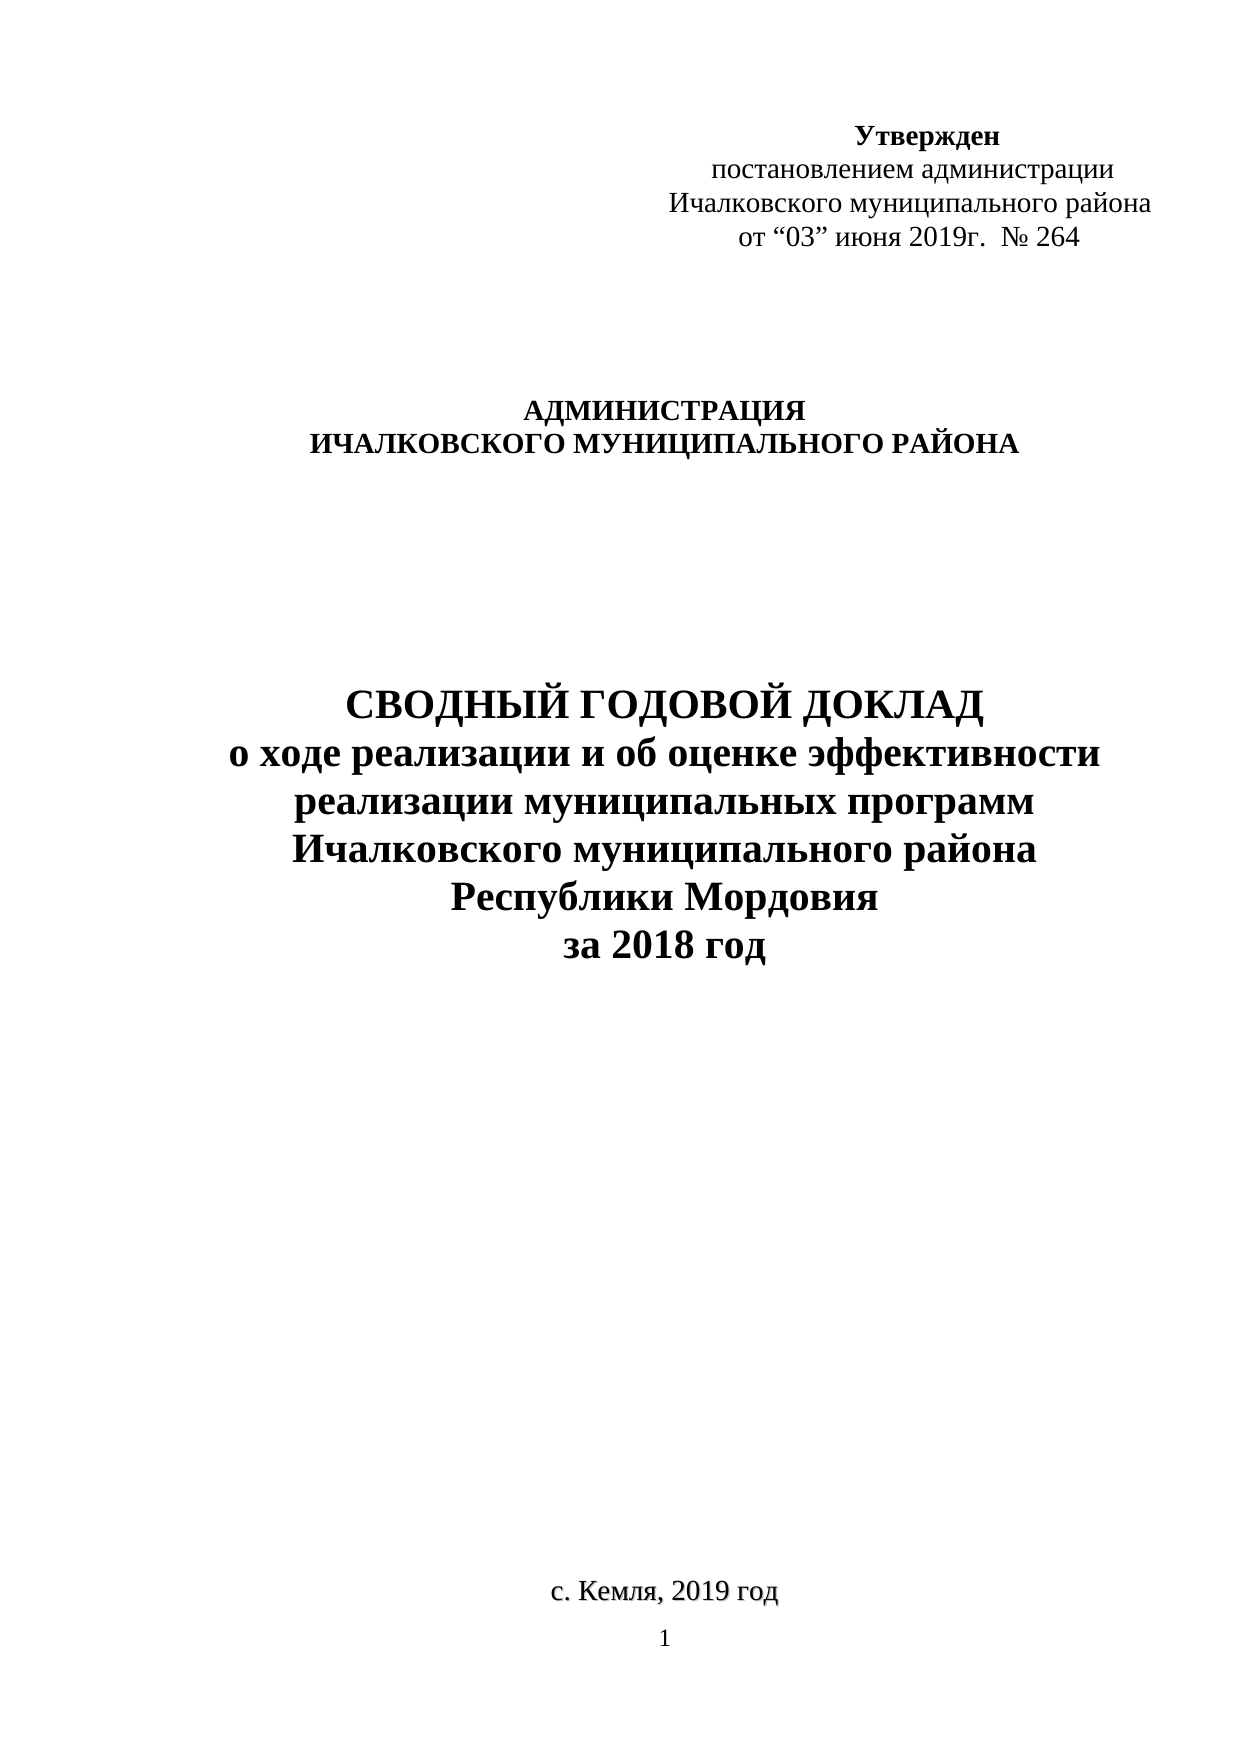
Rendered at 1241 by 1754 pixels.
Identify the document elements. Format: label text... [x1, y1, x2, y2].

text Республики Мордовия [177, 872, 1152, 919]
text Ичалковского муниципального района [177, 185, 1152, 219]
text от “03” июня 2019г. № 264 [177, 219, 1152, 252]
text АДМИНИСТРАЦИЯ [177, 393, 1152, 427]
text постановлением администрации [177, 152, 1152, 185]
text с. Кемля, 2019 год [177, 1573, 1152, 1607]
text Утвержден [177, 118, 1152, 152]
text за 2018 год [177, 919, 1152, 967]
text Сводный ГОДОВОЙ доклад [177, 680, 1152, 728]
text Ичалковского муниципального района [177, 824, 1152, 872]
text о ходе реализации и об оценке эффективности реализации муниципальных программ [177, 728, 1152, 824]
text ИЧАЛКОВСКОГО МУНИЦИПАЛЬНОГО РАЙОНА [177, 427, 1152, 460]
